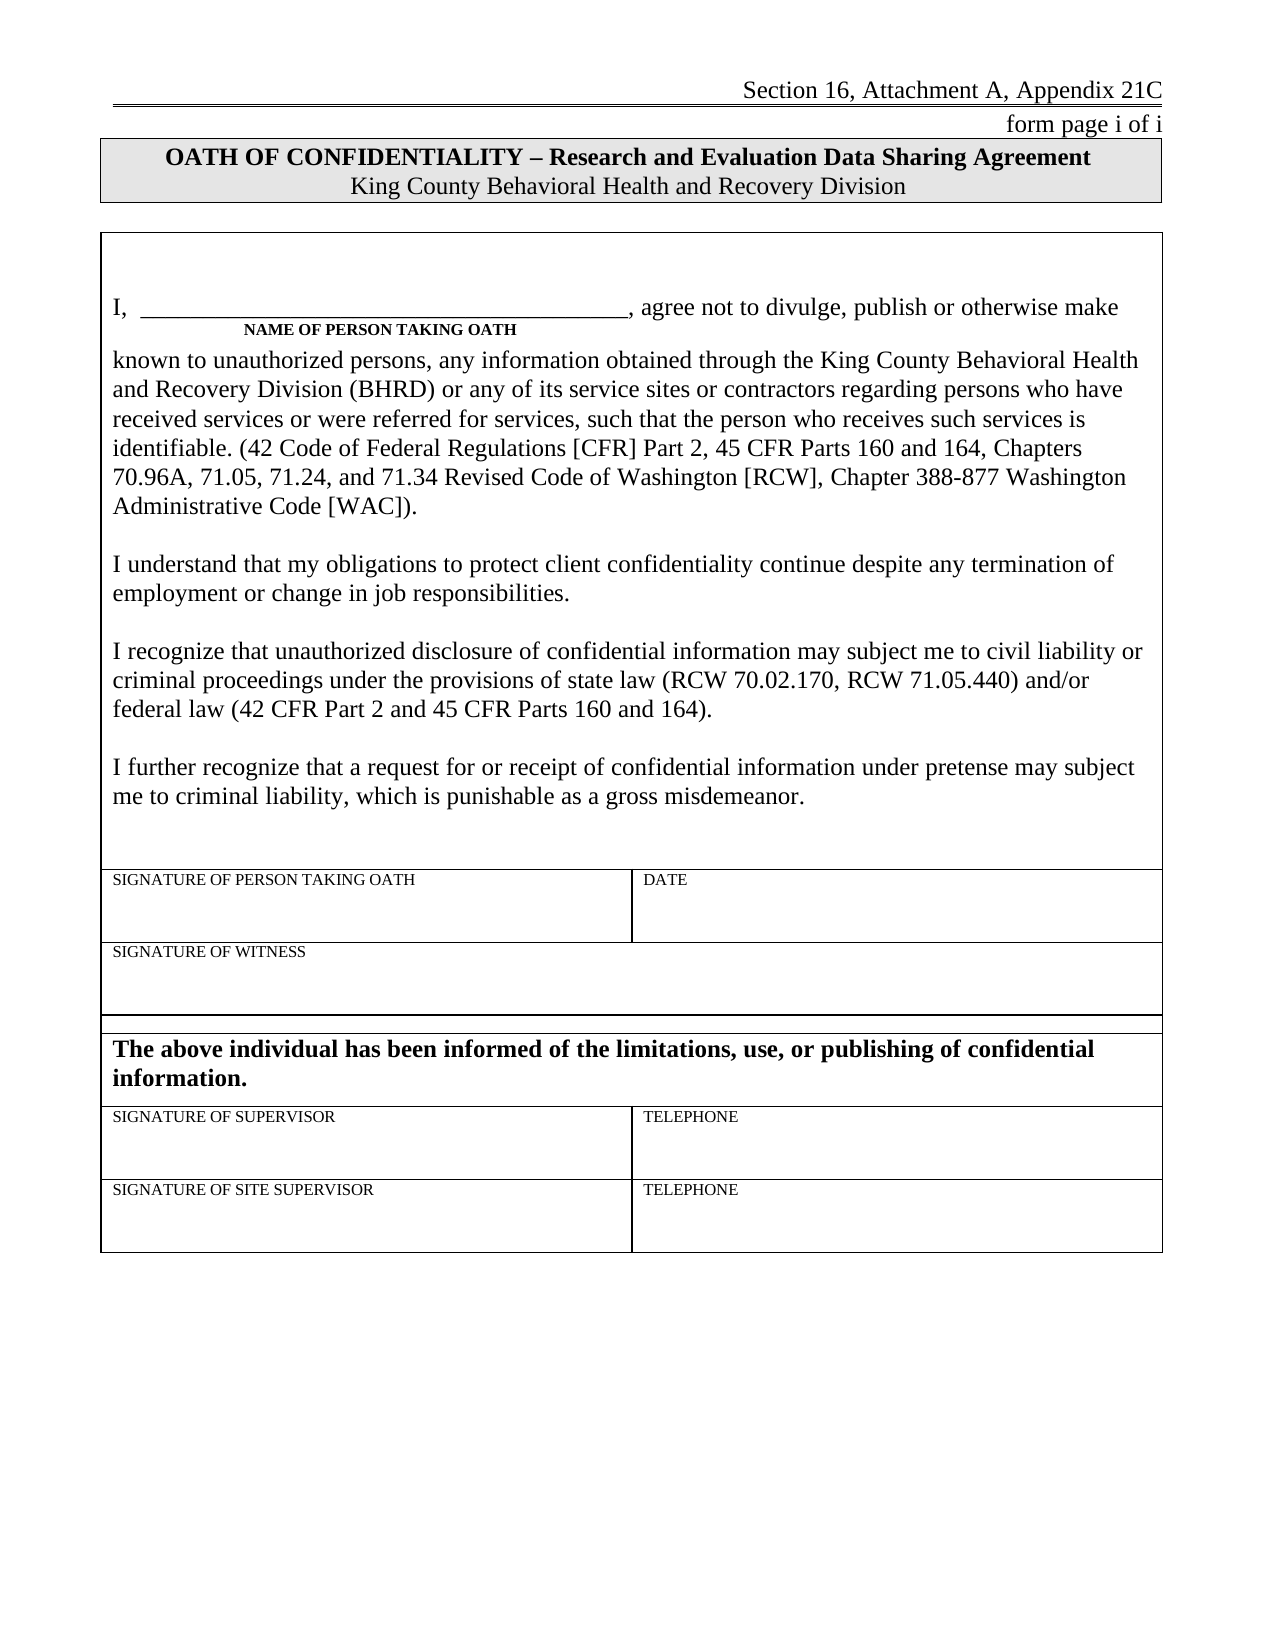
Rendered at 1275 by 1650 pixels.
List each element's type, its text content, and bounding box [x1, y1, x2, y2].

table_cell SIGNATURE OF SITE SUPERVISOR [102, 1180, 631, 1251]
table_cell SIGNATURE OF PERSON TAKING OATH [102, 870, 631, 941]
table_cell SIGNATURE OF SUPERVISOR [102, 1107, 631, 1178]
table_cell TELEPHONE [633, 1180, 1162, 1251]
text King County Behavioral Health and Recovery Division [101, 167, 1161, 202]
table_cell NAME OF PERSON TAKING OATH [102, 321, 1162, 345]
text OATH OF CONFIDENTIALITY – Research and Evaluation Data Sharing Agreement [101, 139, 1161, 167]
table_cell SIGNATURE OF WITNESS [102, 943, 1162, 1014]
table_cell [102, 1016, 1162, 1033]
table_header I, _______________________________________, agree not to divulge, publish or otherwise make [102, 233, 1162, 321]
table_cell The above individual has been informed of the limitations, use, or publishing of confidential information. [102, 1034, 1162, 1106]
table_cell DATE [633, 870, 1162, 941]
table_cell TELEPHONE [633, 1107, 1162, 1178]
table_cell known to unauthorized persons, any information obtained through the King County Behavioral Health and Recovery Division (BHRD) or any of its service sites or contractors regarding persons who have received services or were referred for services, such that the person who receives such services is identifiable. (42 Code of Federal Regulations [CFR] Part 2, 45 CFR Parts 160 and 164, Chapters 70.96A, 71.05, 71.24, and 71.34 Revised Code of Washington [RCW], Chapter 388-877 Washington Administrative Code [WAC]). I understand that my obligations to protect client confidentiality continue despite any termination of employment or change in job responsibilities. I recognize that unauthorized disclosure of confidential information may subject me to civil liability or criminal proceedings under the provisions of state law (RCW 70.02.170, RCW 71.05.440) and/or federal law (42 CFR Part 2 and 45 CFR Parts 160 and 164). I further recognize that a request for or receipt of confidential information under pretense may subject me to criminal liability, which is punishable as a gross misdemeanor. [102, 345, 1162, 868]
